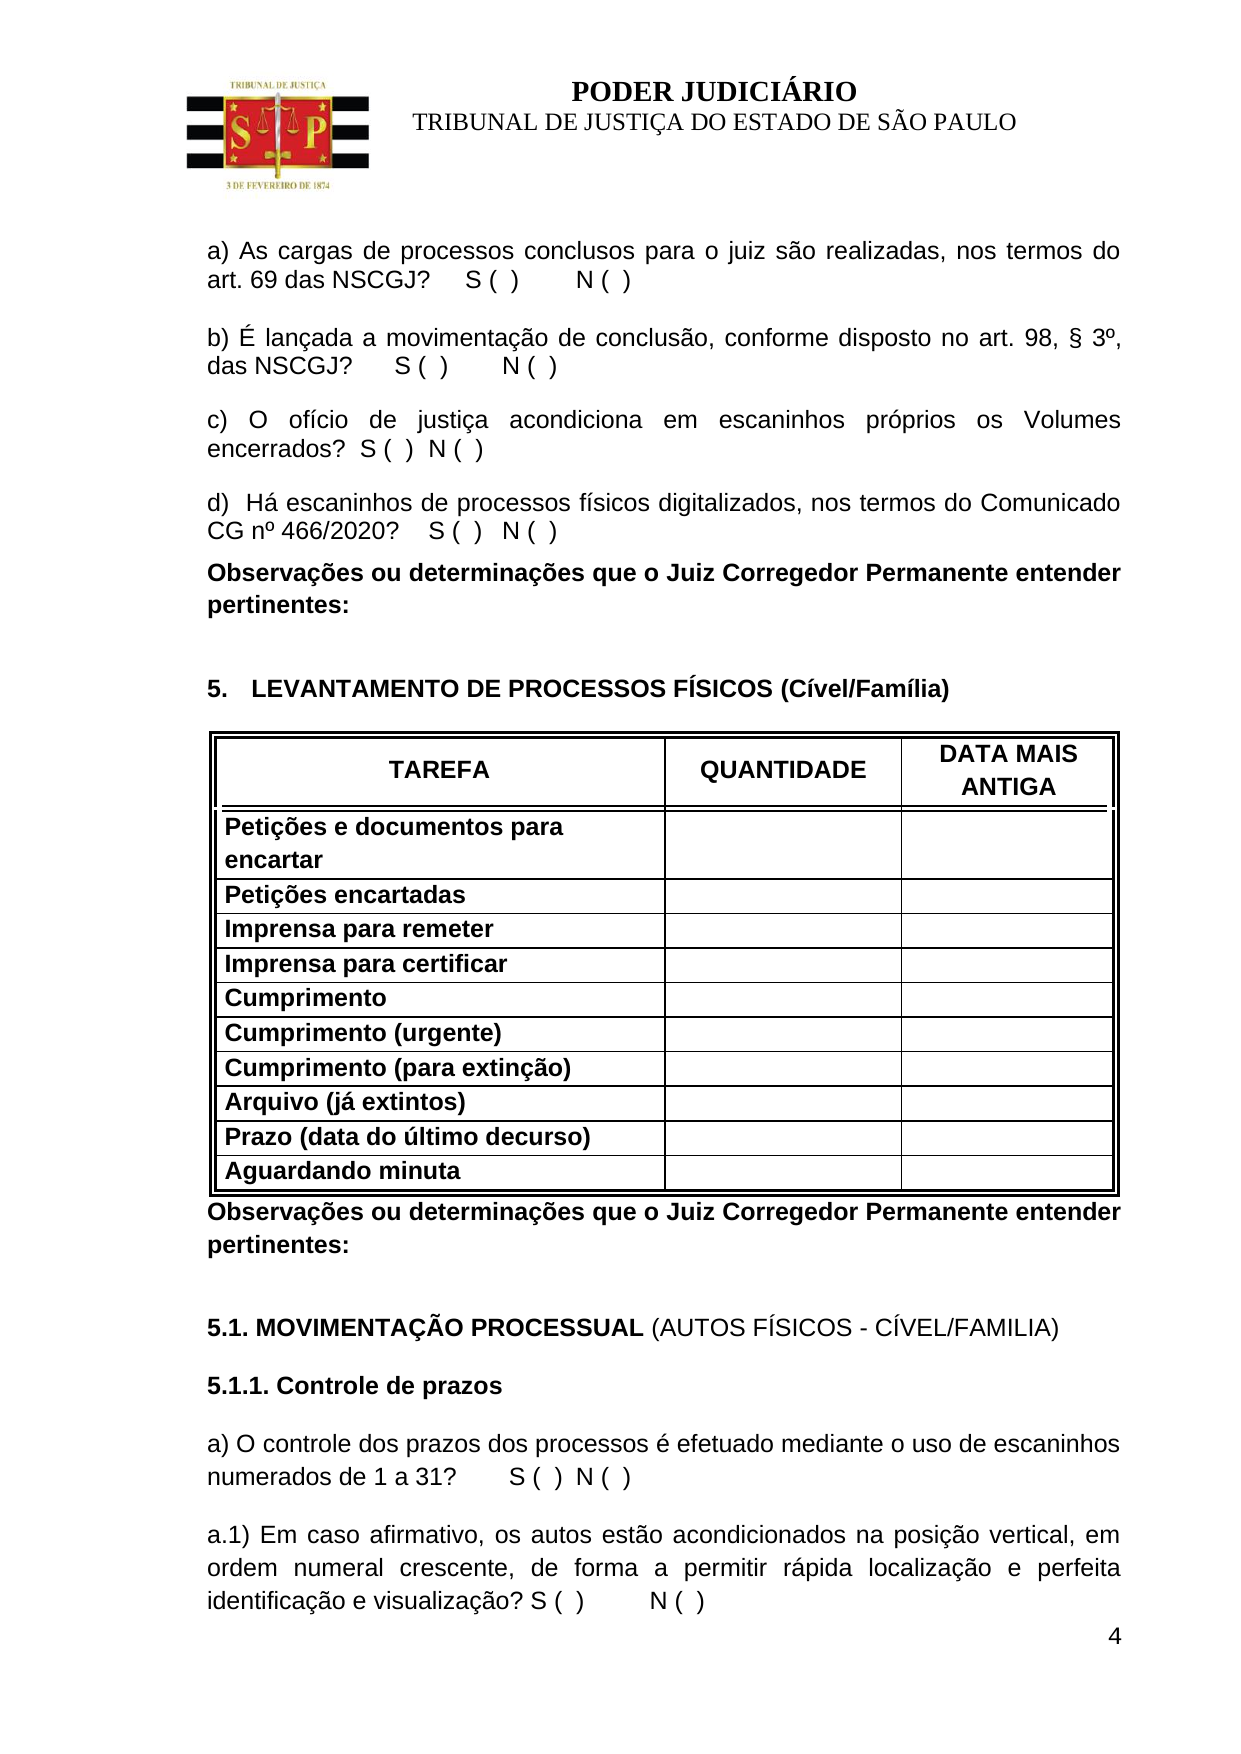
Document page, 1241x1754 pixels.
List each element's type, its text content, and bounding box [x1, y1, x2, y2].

table_cell [666, 880, 901, 912]
table_cell Aguardando minuta [217, 1156, 664, 1189]
table_cell [902, 949, 1112, 982]
table_cell [666, 983, 901, 1016]
table_cell [902, 1018, 1112, 1051]
table_cell [902, 805, 1116, 878]
table_cell Cumprimento [217, 983, 664, 1016]
text Observações ou determinações que o Juiz Corregedor Permanente entender pertinentes: [207, 1197, 1122, 1259]
table_cell Petições e documentos para encartar [213, 805, 664, 878]
table_cell [666, 1156, 901, 1189]
table_cell Imprensa para remeter [217, 914, 664, 947]
table_cell Cumprimento (para extinção) [217, 1052, 664, 1085]
table_header DATA MAIS ANTIGA [902, 739, 1112, 804]
table_cell [902, 914, 1112, 947]
text a.1) Em caso afirmativo, os autos estão acondicionados na posição vertical, em ordem numeral crescente, de forma a permitir rápida localização e perfeita identificação e visualização? S ( ) N ( ) [207, 1520, 1122, 1615]
table_cell Cumprimento (urgente) [217, 1018, 664, 1051]
table_cell Prazo (data do último decurso) [217, 1122, 664, 1154]
table_cell Arquivo (já extintos) [217, 1087, 664, 1120]
picture [173, 71, 382, 200]
list c) O ofício de justiça acondiciona em escaninhos próprios os Volumes encerrados? S ( ) N ( ) [207, 405, 1122, 462]
list d) Há escaninhos de processos físicos digitalizados, nos termos do Comunicado CG nº 466/2020? S ( ) N ( ) [207, 487, 1122, 545]
table_cell [902, 1052, 1112, 1085]
table_cell [666, 812, 901, 878]
list LEVANTAMENTO DE PROCESSOS FÍSICOS (Cível/Família) [207, 673, 1122, 702]
table_cell [902, 1156, 1112, 1189]
text a) O controle dos prazos dos processos é efetuado mediante o uso de escaninhos numerados de 1 a 31? S ( ) N ( ) [207, 1429, 1122, 1491]
text Observações ou determinações que o Juiz Corregedor Permanente entender pertinentes: [207, 557, 1122, 619]
table_cell [902, 1087, 1112, 1120]
table_cell [902, 880, 1112, 912]
table_cell [666, 1087, 901, 1120]
table_cell Petições encartadas [217, 880, 664, 912]
table_cell Imprensa para certificar [217, 949, 664, 982]
table_cell [666, 1052, 901, 1085]
table_header TAREFA [217, 739, 664, 804]
text 5.1. MOVIMENTAÇÃO PROCESSUAL (AUTOS FÍSICOS - CÍVEL/FAMILIA) [207, 1313, 1122, 1342]
list b) É lançada a movimentação de conclusão, conforme disposto no art. 98, § 3º, das NSCGJ? S ( ) N ( ) [207, 322, 1122, 380]
table_header QUANTIDADE [666, 739, 901, 804]
table_cell [666, 1122, 901, 1154]
table_cell [902, 1122, 1112, 1154]
list a) As cargas de processos conclusos para o juiz são realizadas, nos termos do art. 69 das NSCGJ? S ( ) N ( ) [207, 236, 1122, 294]
table_cell [666, 914, 901, 947]
text 5.1.1. Controle de prazos [207, 1371, 1122, 1400]
table_cell [666, 1018, 901, 1051]
table_cell [666, 949, 901, 982]
table_cell [902, 983, 1112, 1016]
